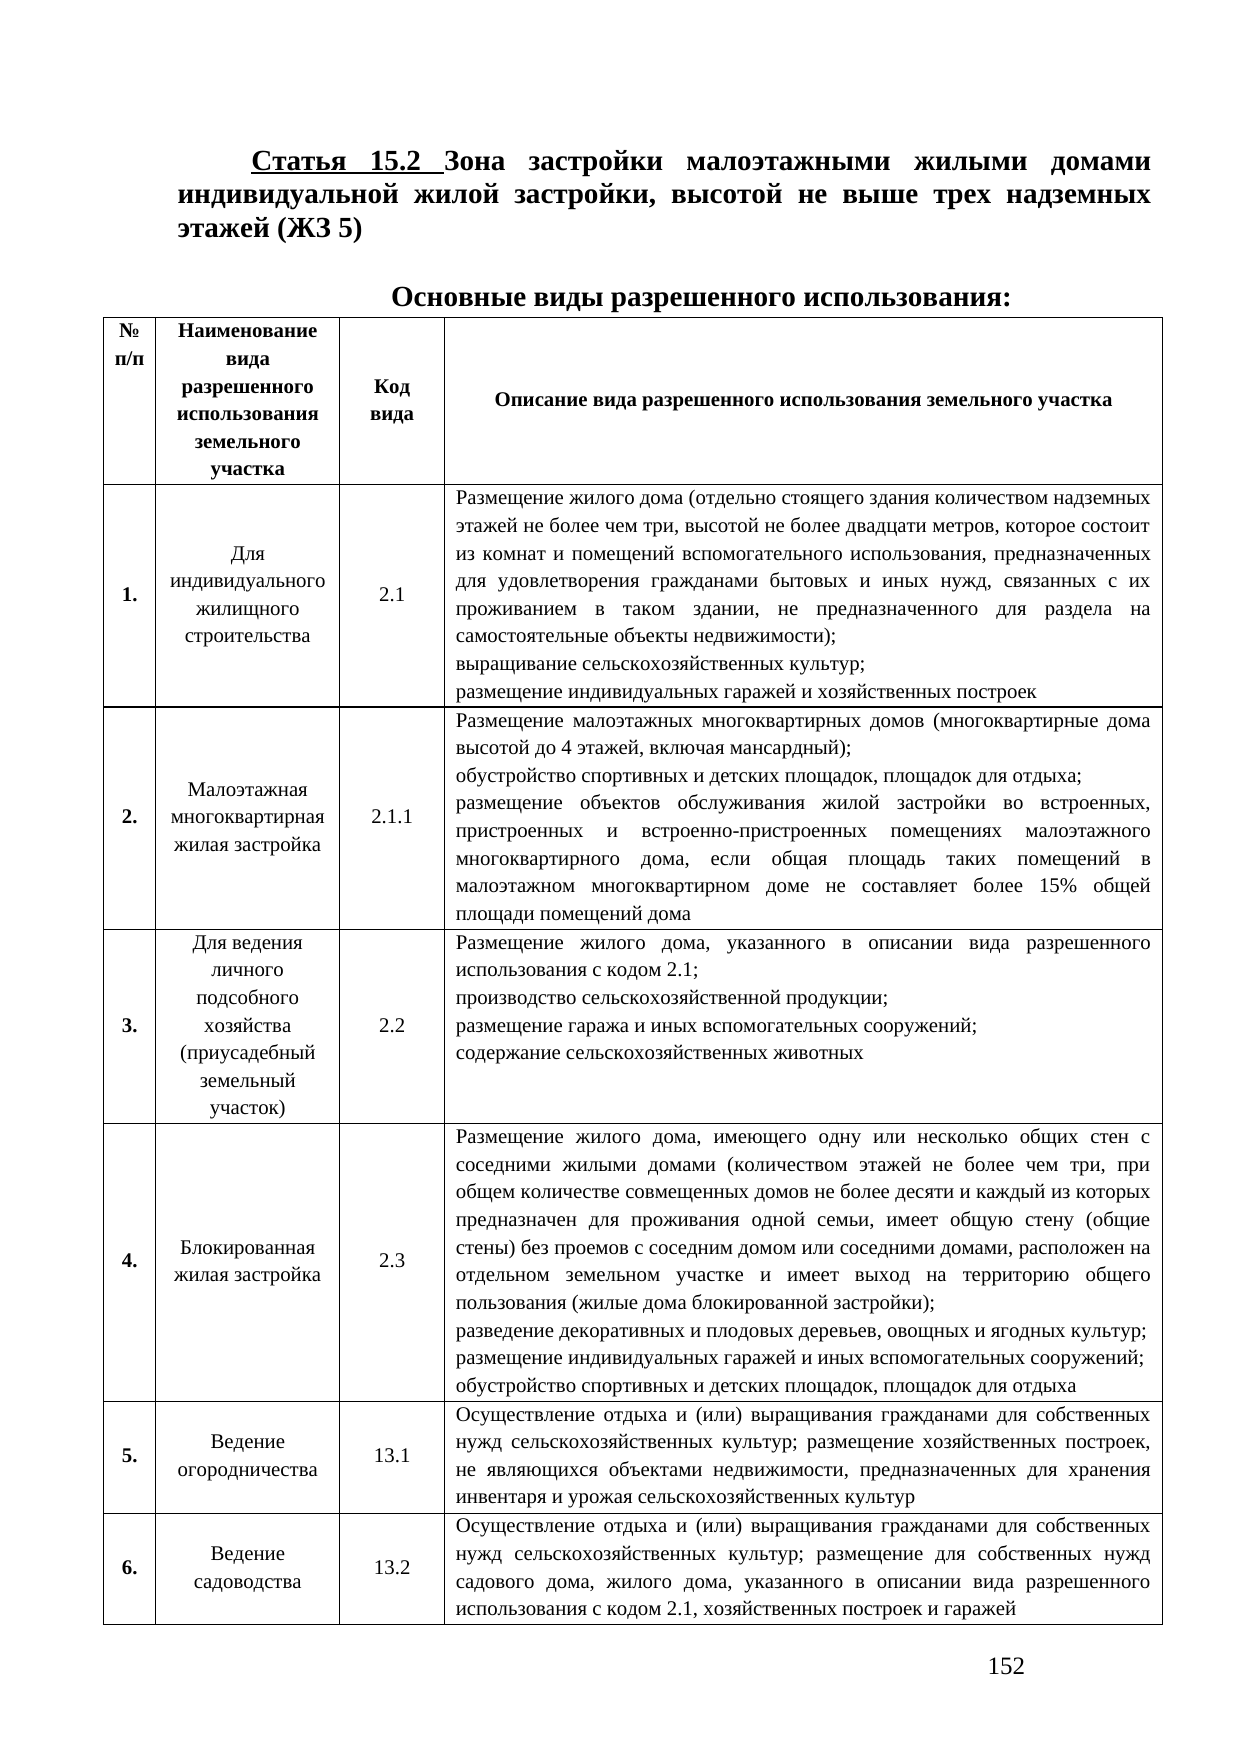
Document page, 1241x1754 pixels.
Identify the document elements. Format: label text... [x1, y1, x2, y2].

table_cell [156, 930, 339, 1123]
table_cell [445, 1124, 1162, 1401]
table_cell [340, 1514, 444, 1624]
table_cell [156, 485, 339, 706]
text Статья 15.2 Зона застройки малоэтажными жилыми домами индивидуальной жилой застройки, высотой не выше трех надземных этажей (ЖЗ 5) [177, 143, 1152, 244]
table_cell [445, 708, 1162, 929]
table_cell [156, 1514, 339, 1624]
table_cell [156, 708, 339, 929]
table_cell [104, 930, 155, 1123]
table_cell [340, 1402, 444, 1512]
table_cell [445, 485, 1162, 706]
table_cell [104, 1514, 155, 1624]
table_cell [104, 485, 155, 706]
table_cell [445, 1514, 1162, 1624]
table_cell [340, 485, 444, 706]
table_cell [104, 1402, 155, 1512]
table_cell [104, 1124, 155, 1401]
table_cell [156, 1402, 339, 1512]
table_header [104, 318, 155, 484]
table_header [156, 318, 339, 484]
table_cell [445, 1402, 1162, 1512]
text Основные виды разрешенного использования: [251, 279, 1152, 312]
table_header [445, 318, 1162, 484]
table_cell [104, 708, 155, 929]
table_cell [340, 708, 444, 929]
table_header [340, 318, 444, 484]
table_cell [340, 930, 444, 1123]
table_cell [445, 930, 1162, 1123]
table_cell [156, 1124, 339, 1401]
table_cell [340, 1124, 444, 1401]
